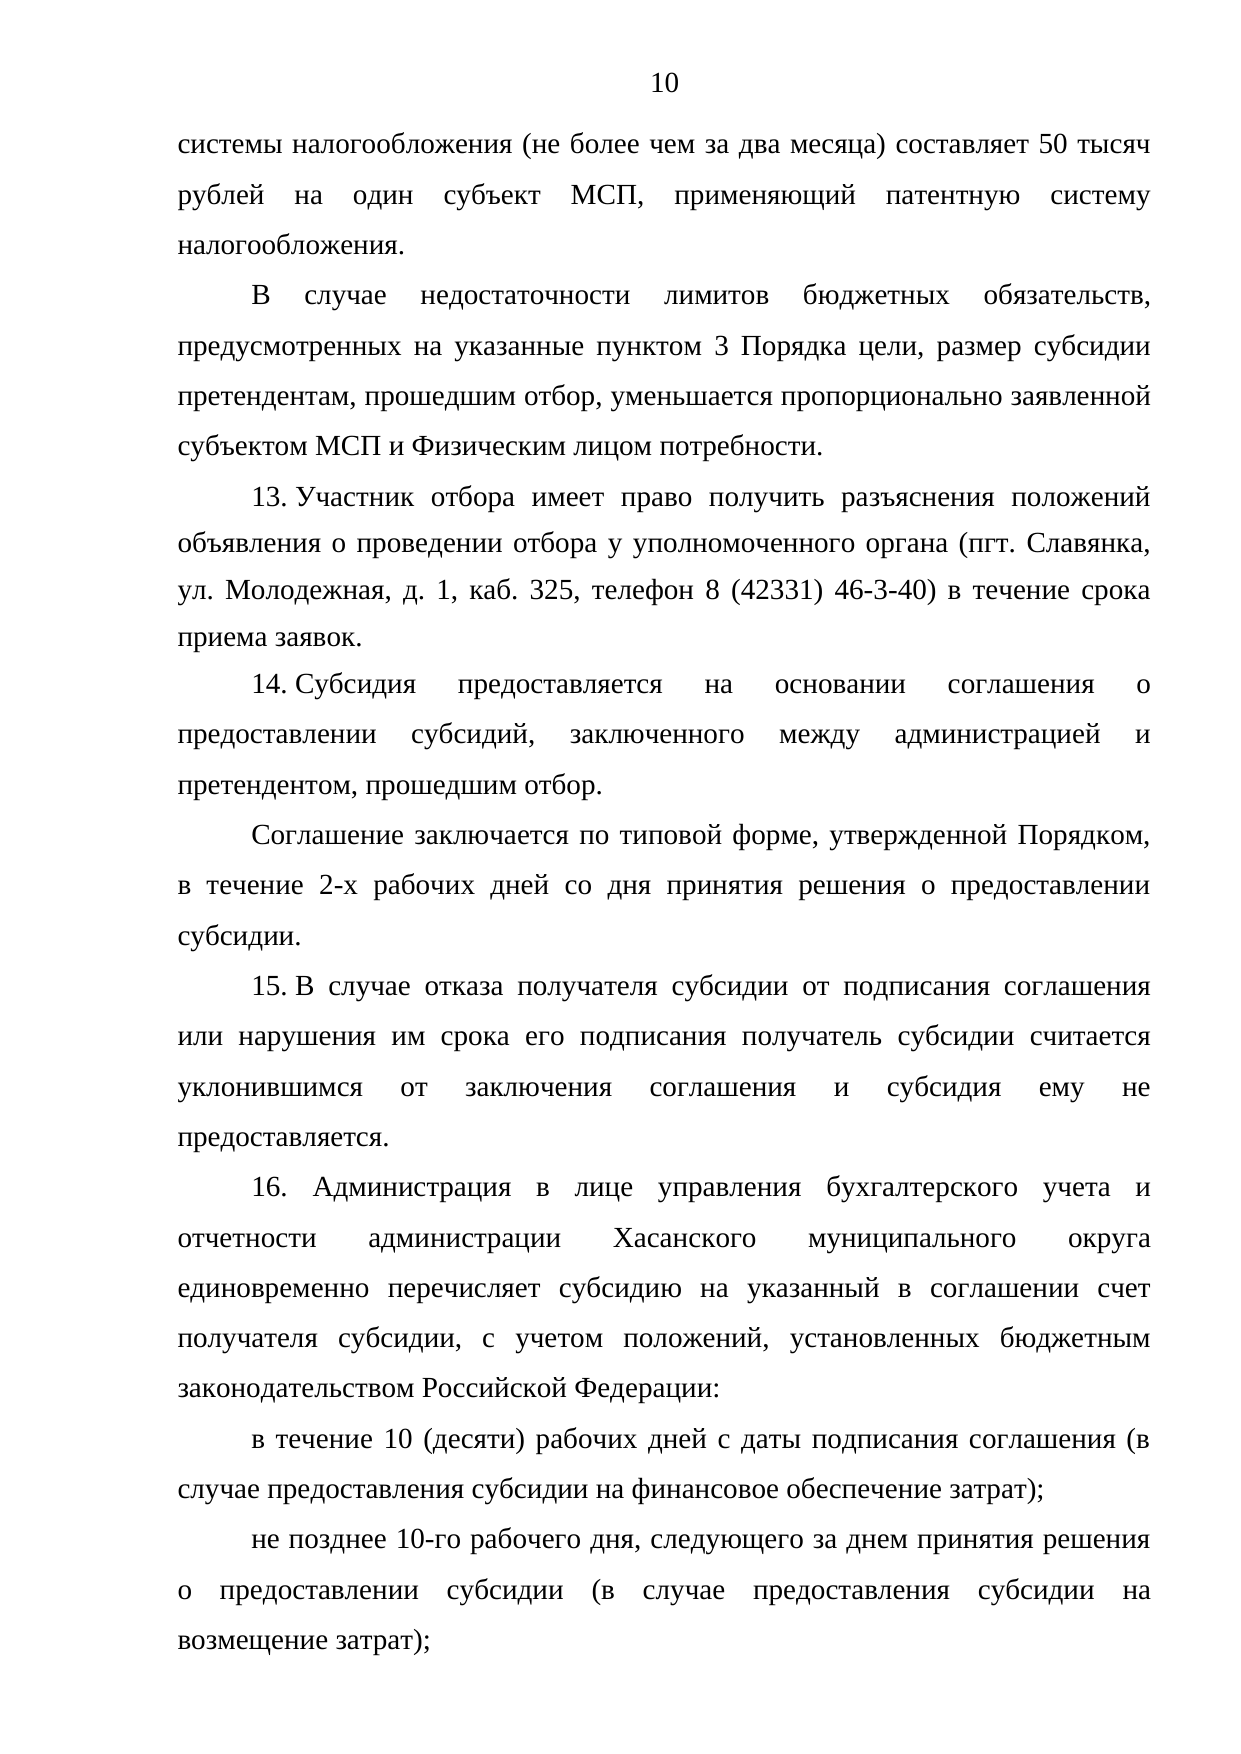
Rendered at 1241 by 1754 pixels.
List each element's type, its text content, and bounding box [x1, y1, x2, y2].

text В случае недостаточности лимитов бюджетных обязательств, предусмотренных на указанные пунктом 3 Порядка цели, размер субсидии претендентам, прошедшим отбор, уменьшается пропорционально заявленной субъектом МСП и Физическим лицом потребности. [177, 277, 1152, 462]
text не позднее 10-го рабочего дня, следующего за днем принятия решения о предоставлении субсидии (в случае предоставления субсидии на возмещение затрат); [177, 1522, 1152, 1656]
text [177, 127, 1152, 261]
text 16. Администрация в лице управления бухгалтерского учета и отчетности администрации Хасанского муниципального округа единовременно перечисляет субсидию на указанный в соглашении счет получателя субсидии, с учетом положений, установленных бюджетным законодательством Российской Федерации: [177, 1169, 1152, 1404]
text Соглашение заключается по типовой форме, утвержденной Порядком, в течение 2-х рабочих дней со дня принятия решения о предоставлении субсидии. [177, 817, 1152, 951]
text 13. Участник отбора имеет право получить разъяснения положений объявления о проведении отбора у уполномоченного органа (пгт. Славянка, ул. Молодежная, д. 1, каб. 325, телефон 8 (42331) 46-3-40) в течение срока приема заявок. [177, 479, 1152, 653]
text 14. Субсидия предоставляется на основании соглашения о предоставлении субсидий, заключенного между администрацией и претендентом, прошедшим отбор. [177, 666, 1152, 800]
text в течение 10 (десяти) рабочих дней с даты подписания соглашения (в случае предоставления субсидии на финансовое обеспечение затрат); [177, 1421, 1152, 1505]
text 15. В случае отказа получателя субсидии от подписания соглашения или нарушения им срока его подписания получатель субсидии считается уклонившимся от заключения соглашения и субсидия ему не предоставляется. [177, 968, 1152, 1153]
